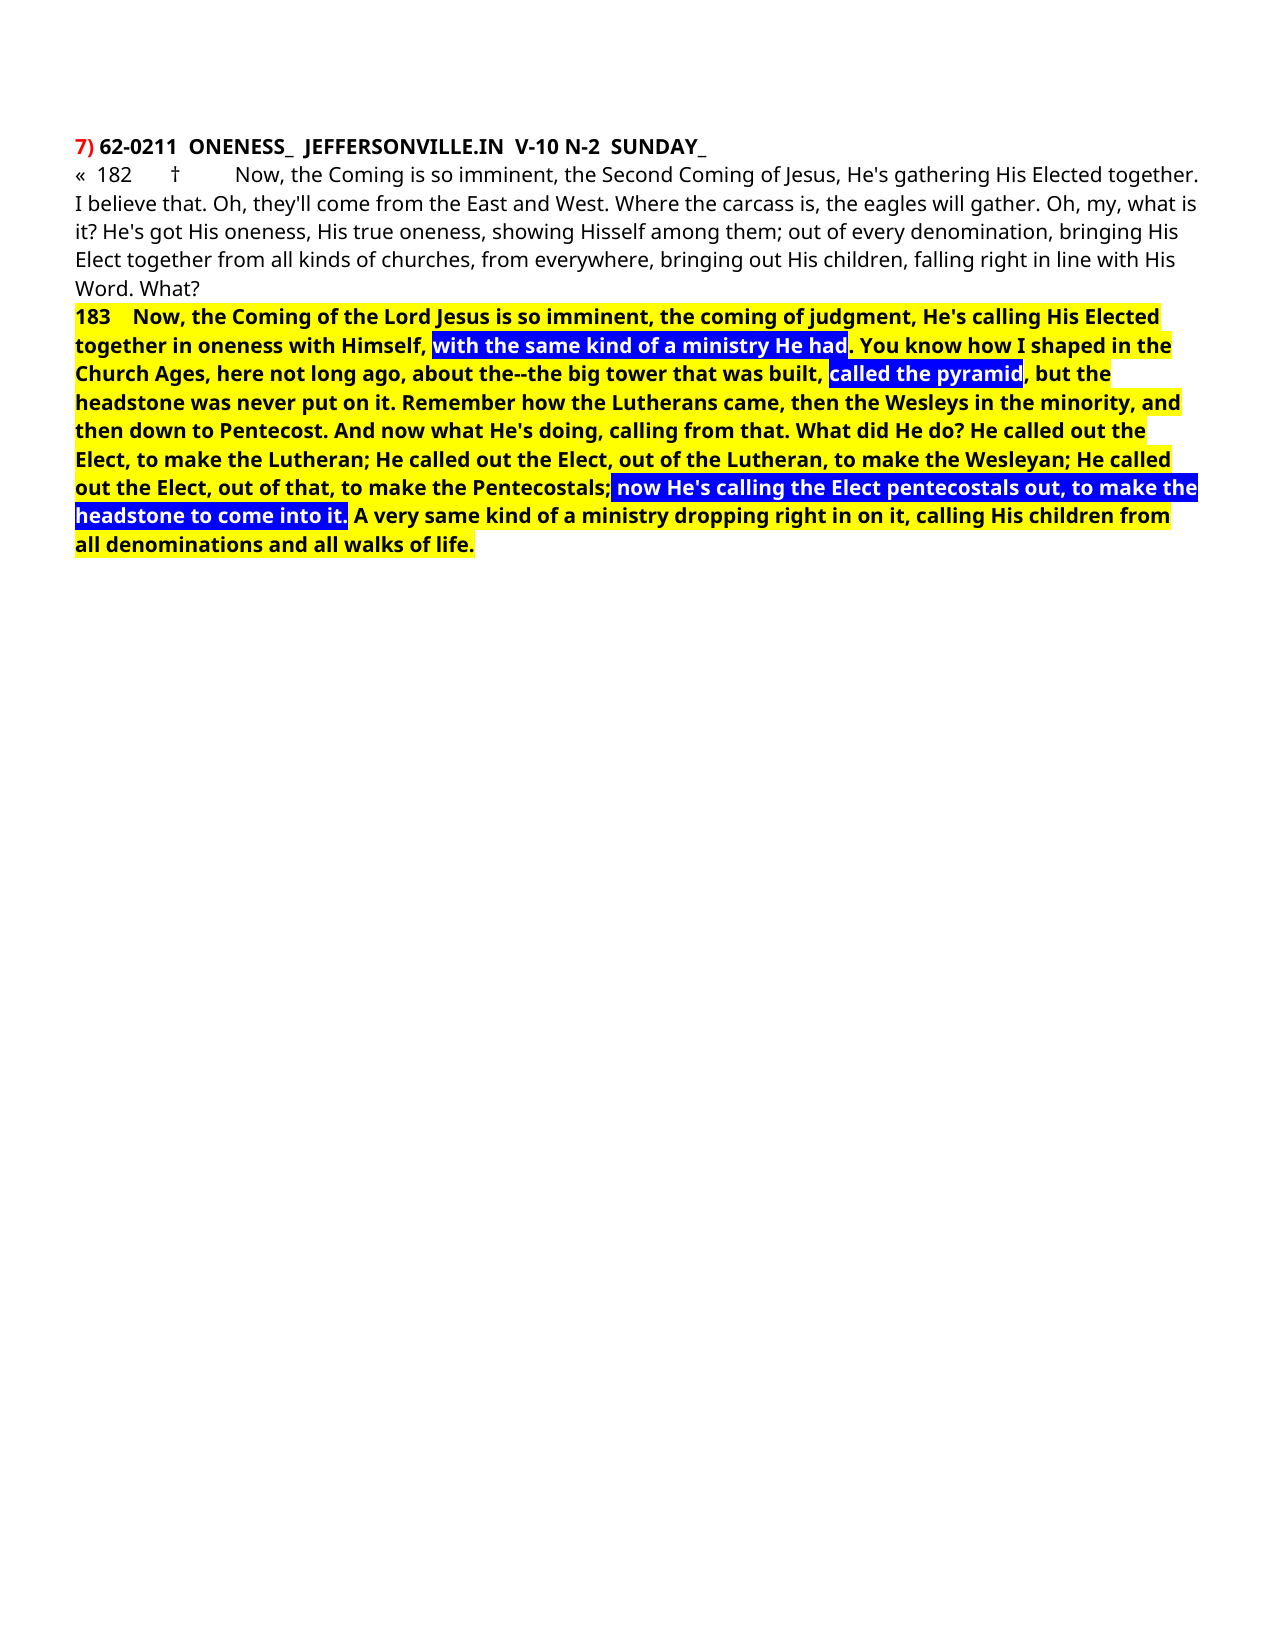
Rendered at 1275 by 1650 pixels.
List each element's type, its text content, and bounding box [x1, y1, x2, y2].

text 7) 62-0211 ONENESS_ JEFFERSONVILLE.IN V-10 N-2 SUNDAY_ [75, 132, 1200, 160]
text « 182 † Now, the Coming is so imminent, the Second Coming of Jesus, He's gathering His Elected together. I believe that. Oh, they'll come from the East and West. Where the carcass is, the eagles will gather. Oh, my, what is it? He's got His oneness, His true oneness, showing Hisself among them; out of every denomination, bringing His Elect together from all kinds of churches, from everywhere, bringing out His children, falling right in line with His Word. What? [75, 160, 1200, 302]
text 183 Now, the Coming of the Lord Jesus is so imminent, the coming of judgment, He's calling His Elected together in oneness with Himself, with the same kind of a ministry He had. You know how I shaped in the Church Ages, here not long ago, about the--the big tower that was built, called the pyramid, but the headstone was never put on it. Remember how the Lutherans came, then the Wesleys in the minority, and then down to Pentecost. And now what He's doing, calling from that. What did He do? He called out the Elect, to make the Lutheran; He called out the Elect, out of the Lutheran, to make the Wesleyan; He called out the Elect, out of that, to make the Pentecostals; now He's calling the Elect pentecostals out, to make the headstone to come into it. A very same kind of a ministry dropping right in on it, calling His children from all denominations and all walks of life. [75, 302, 1200, 558]
